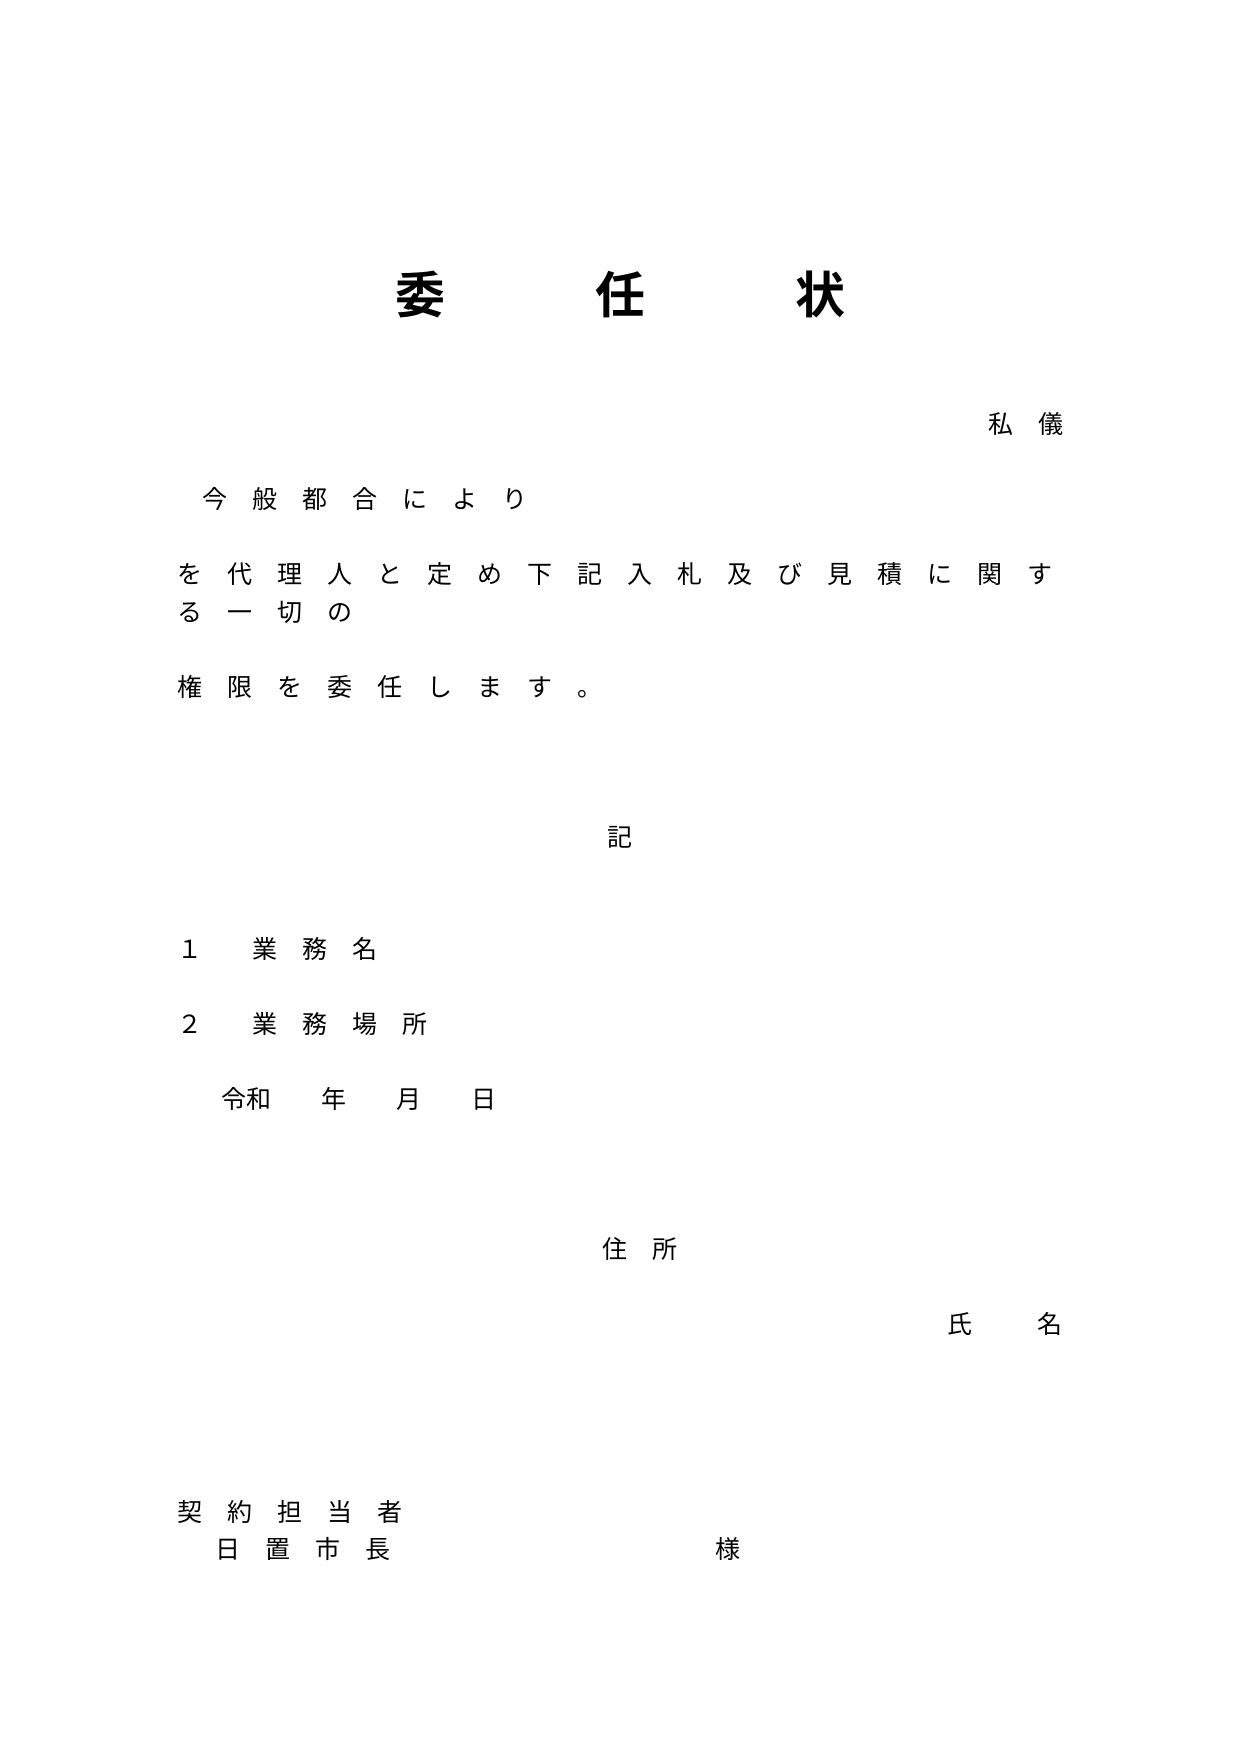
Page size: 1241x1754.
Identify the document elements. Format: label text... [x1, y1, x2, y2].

text 契 約 担 当 者 [177, 1492, 1063, 1529]
text 委 任 状 [177, 254, 1063, 329]
subtitle 記 [177, 817, 1063, 854]
text ２ 業 務 場 所 [177, 1004, 1063, 1042]
text 令和 年 月 日 [177, 1079, 1063, 1117]
text 権 限 を 委 任 し ま す 。 [177, 667, 1063, 704]
text を 代 理 人 と 定 め 下 記 入 札 及 び 見 積 に 関 す る 一 切 の [177, 554, 1063, 629]
text 今 般 都 合 に よ り [177, 479, 1063, 517]
text 日 置 市 長 様 [177, 1529, 1063, 1567]
text 氏 名 [177, 1304, 1063, 1379]
text １ 業 務 名 [177, 929, 1063, 967]
text 住 所 [177, 1229, 1063, 1267]
text 私 儀 [177, 404, 1063, 442]
